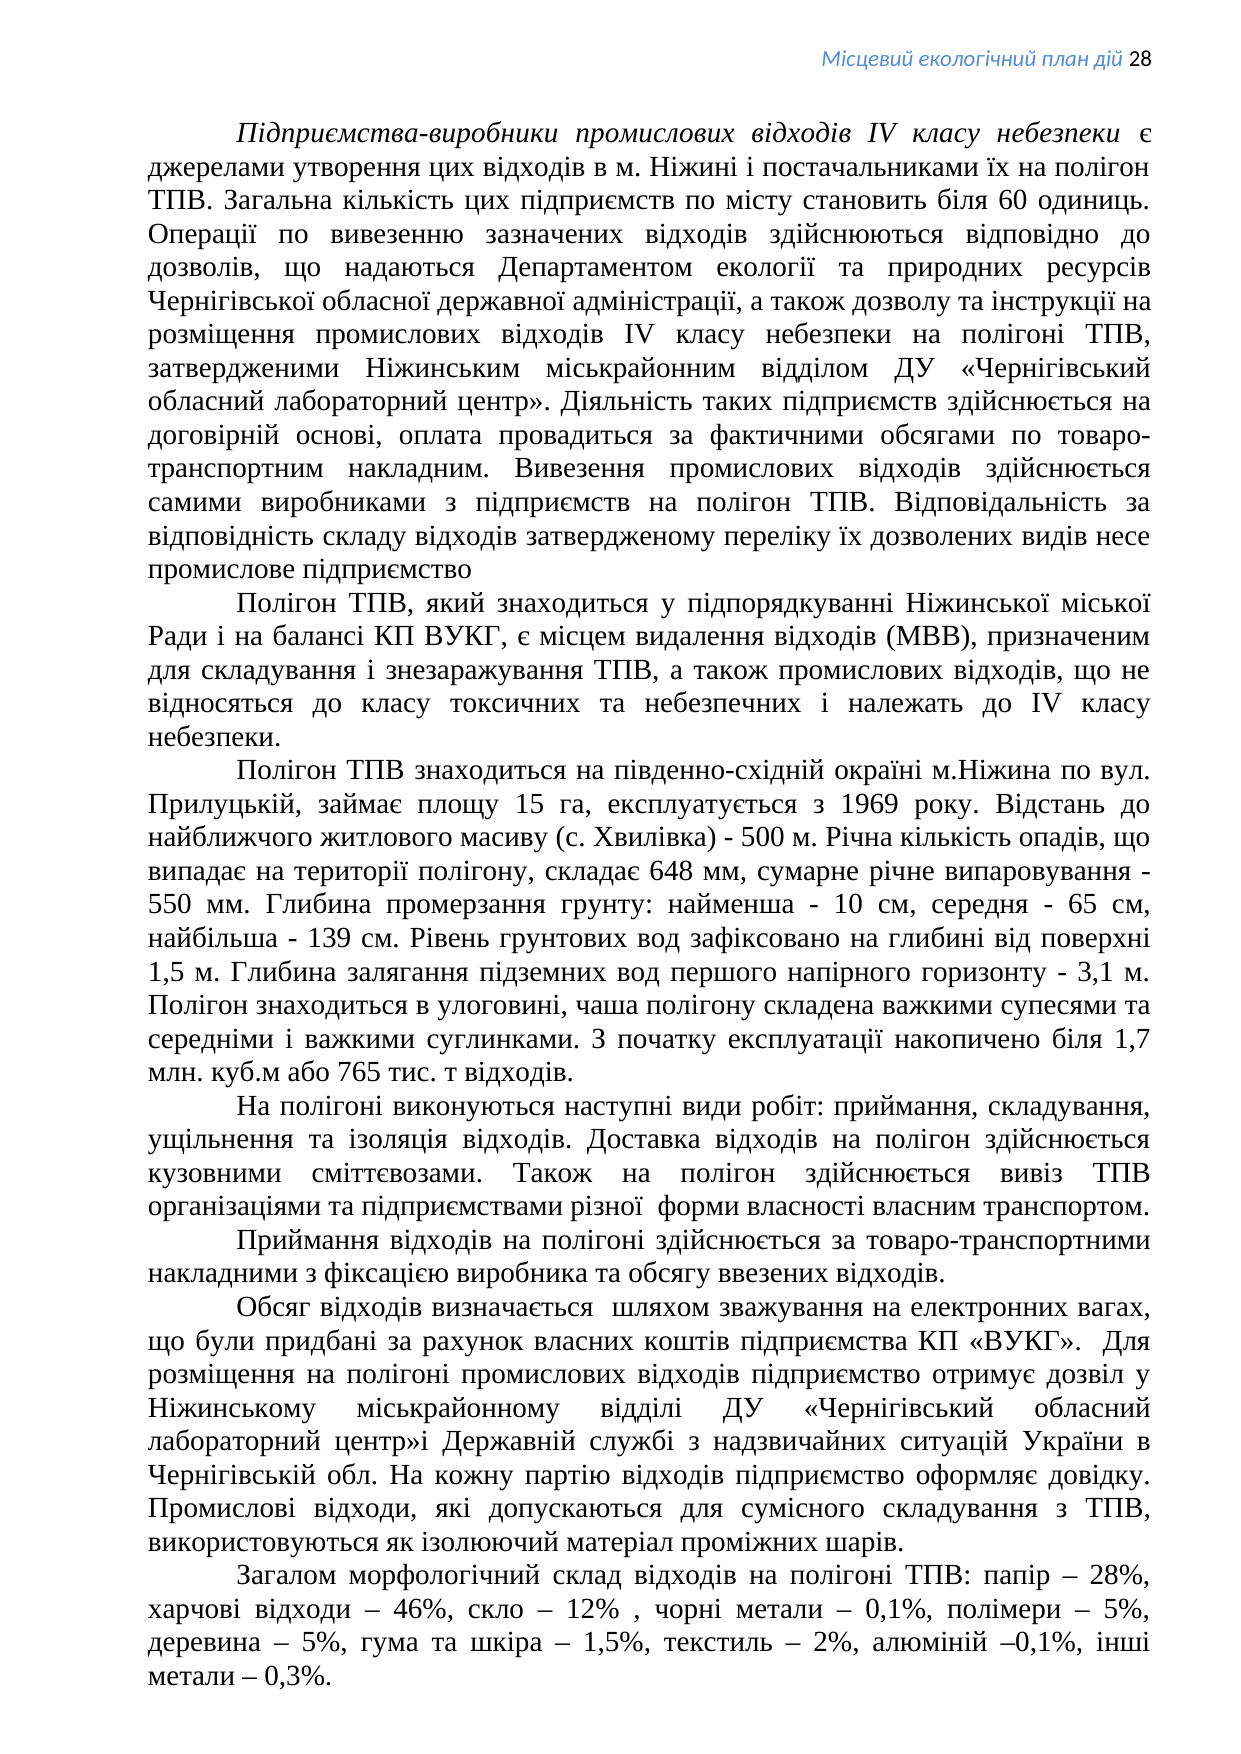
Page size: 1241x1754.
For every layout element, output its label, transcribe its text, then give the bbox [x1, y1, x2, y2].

text На полігоні виконуються наступні види робіт: приймання, складування, ущільнення та ізоляція відходів. Доставка відходів на полігон здійснюється кузовними сміттєвозами. Також на полігон здійснюється вивіз ТПВ організаціями та підприємствами різної форми власності власним транспортом. [148, 1088, 1152, 1222]
text Підприємства-виробники промислових відходів IV класу небезпеки є джерелами утворення цих відходів в м. Ніжині і постачальниками їх на полігон ТПВ. Загальна кількість цих підприємств по місту становить біля 60 одиниць. Операції по вивезенню зазначених відходів здійснюються відповідно до дозволів, що надаються Департаментом екології та природних ресурсів Чернігівської обласної державної адміністрації, а також дозволу та інструкції на розміщення промислових відходів IV класу небезпеки на полігоні ТПВ, затвердженими Ніжинським міськрайонним відділом ДУ «Чернігівський обласний лабораторний центр». Діяльність таких підприємств здійснюється на договірній основі, оплата провадиться за фактичними обсягами по товаро-транспортним накладним. Вивезення промислових відходів здійснюється самими виробниками з підприємств на полігон ТПВ. Відповідальність за відповідність складу відходів затвердженому переліку їх дозволених видів несе промислове підприємство [148, 115, 1152, 585]
text Полігон ТПВ знаходиться на південно-східній окраїні м.Ніжина по вул. Прилуцькій, займає площу 15 га, експлуатується з 1969 року. Відстань до найближчого житлового масиву (с. Хвилівка) - 500 м. Річна кількість опадів, що випадає на території полігону, складає 648 мм, сумарне річне випаровування - 550 мм. Глибина промерзання грунту: найменша - 10 см, середня - 65 см, найбільша - 139 см. Рівень грунтових вод зафіксовано на глибині від поверхні 1,5 м. Глибина залягання підземних вод першого напірного горизонту - 3,1 м. Полігон знаходиться в улоговині, чаша полігону складена важкими супесями та середніми і важкими суглинками. З початку експлуатації накопичено біля 1,7 млн. куб.м або 765 тис. т відходів. [148, 752, 1152, 1088]
text Загалом морфологічний склад відходів на полігоні ТПВ: папір – 28%, харчові відходи – 46%, скло – 12% , чорні метали – 0,1%, полімери – 5%, деревина – 5%, гума та шкіра – 1,5%, текстиль – 2%, алюміній –0,1%, інші метали – 0,3%. [148, 1557, 1152, 1692]
text Приймання відходів на полігоні здійснюється за товаро-транспортними накладними з фіксацією виробника та обсягу ввезених відходів. [148, 1222, 1152, 1289]
text Полігон ТПВ, який знаходиться у підпорядкуванні Ніжинської міської Ради і на балансі КП ВУКГ, є місцем видалення відходів (МВВ), призначеним для складування і знезаражування ТПВ, а також промислових відходів, що не відносяться до класу токсичних та небезпечних і належать до IV класу небезпеки. [148, 585, 1152, 752]
text Обсяг відходів визначається шляхом зважування на електронних вагах, що були придбані за рахунок власних коштів підприємства КП «ВУКГ». Для розміщення на полігоні промислових відходів підприємство отримує дозвіл у Ніжинському міськрайонному відділі ДУ «Чернігівський обласний лабораторний центр»і Державній службі з надзвичайних ситуацій України в Чернігівській обл. На кожну партію відходів підприємство оформляє довідку. Промислові відходи, які допускаються для сумісного складування з ТПВ, використовуються як ізолюючий матеріал проміжних шарів. [148, 1289, 1152, 1557]
